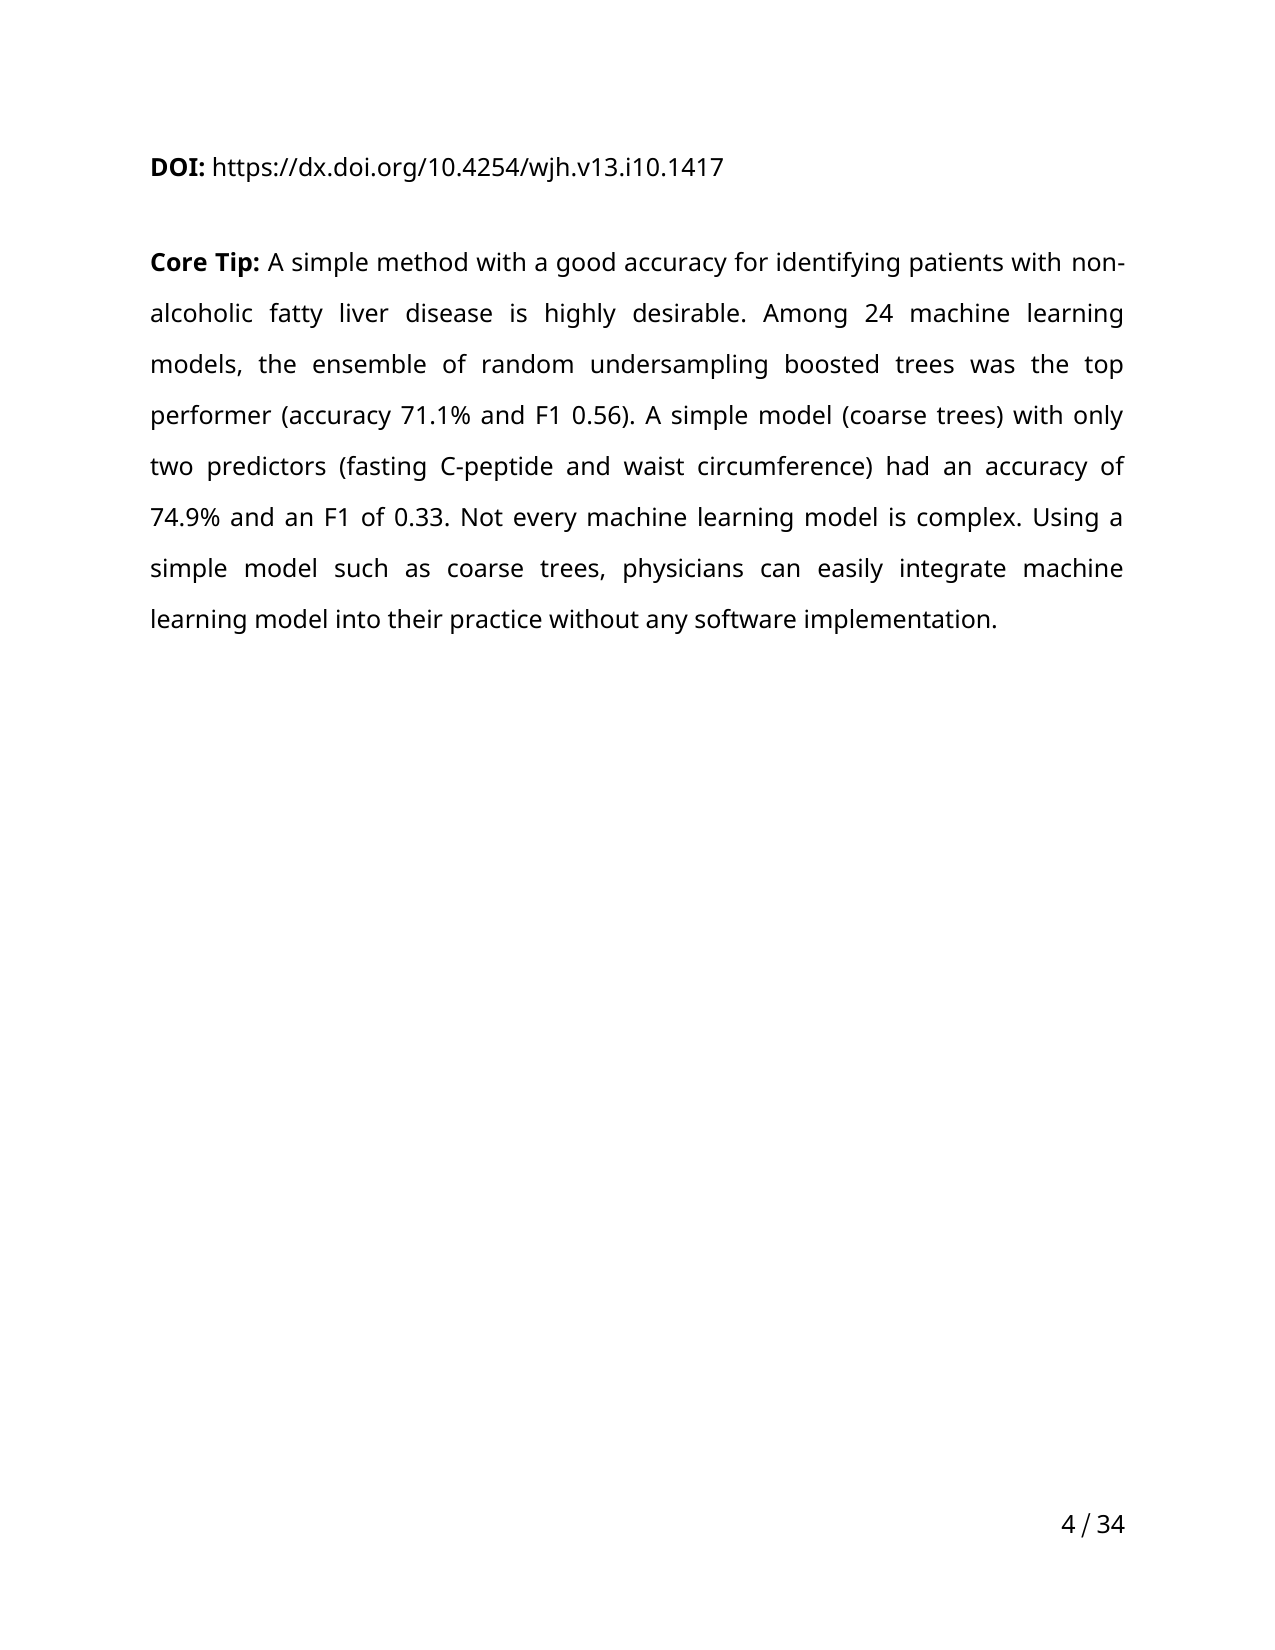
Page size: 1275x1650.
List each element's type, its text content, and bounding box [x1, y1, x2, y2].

text DOI: https://dx.doi.org/10.4254/wjh.v13.i10.1417 [150, 150, 1125, 184]
text Core Tip: A simple method with a good accuracy for identifying patients with non-alcoholic fatty liver disease is highly desirable. Among 24 machine learning models, the ensemble of random undersampling boosted trees was the top performer (accuracy 71.1% and F1 0.56). A simple model (coarse trees) with only two predictors (fasting C-peptide and waist circumference) had an accuracy of 74.9% and an F1 of 0.33. Not every machine learning model is complex. Using a simple model such as coarse trees, physicians can easily integrate machine learning model into their practice without any software implementation. [150, 244, 1125, 636]
